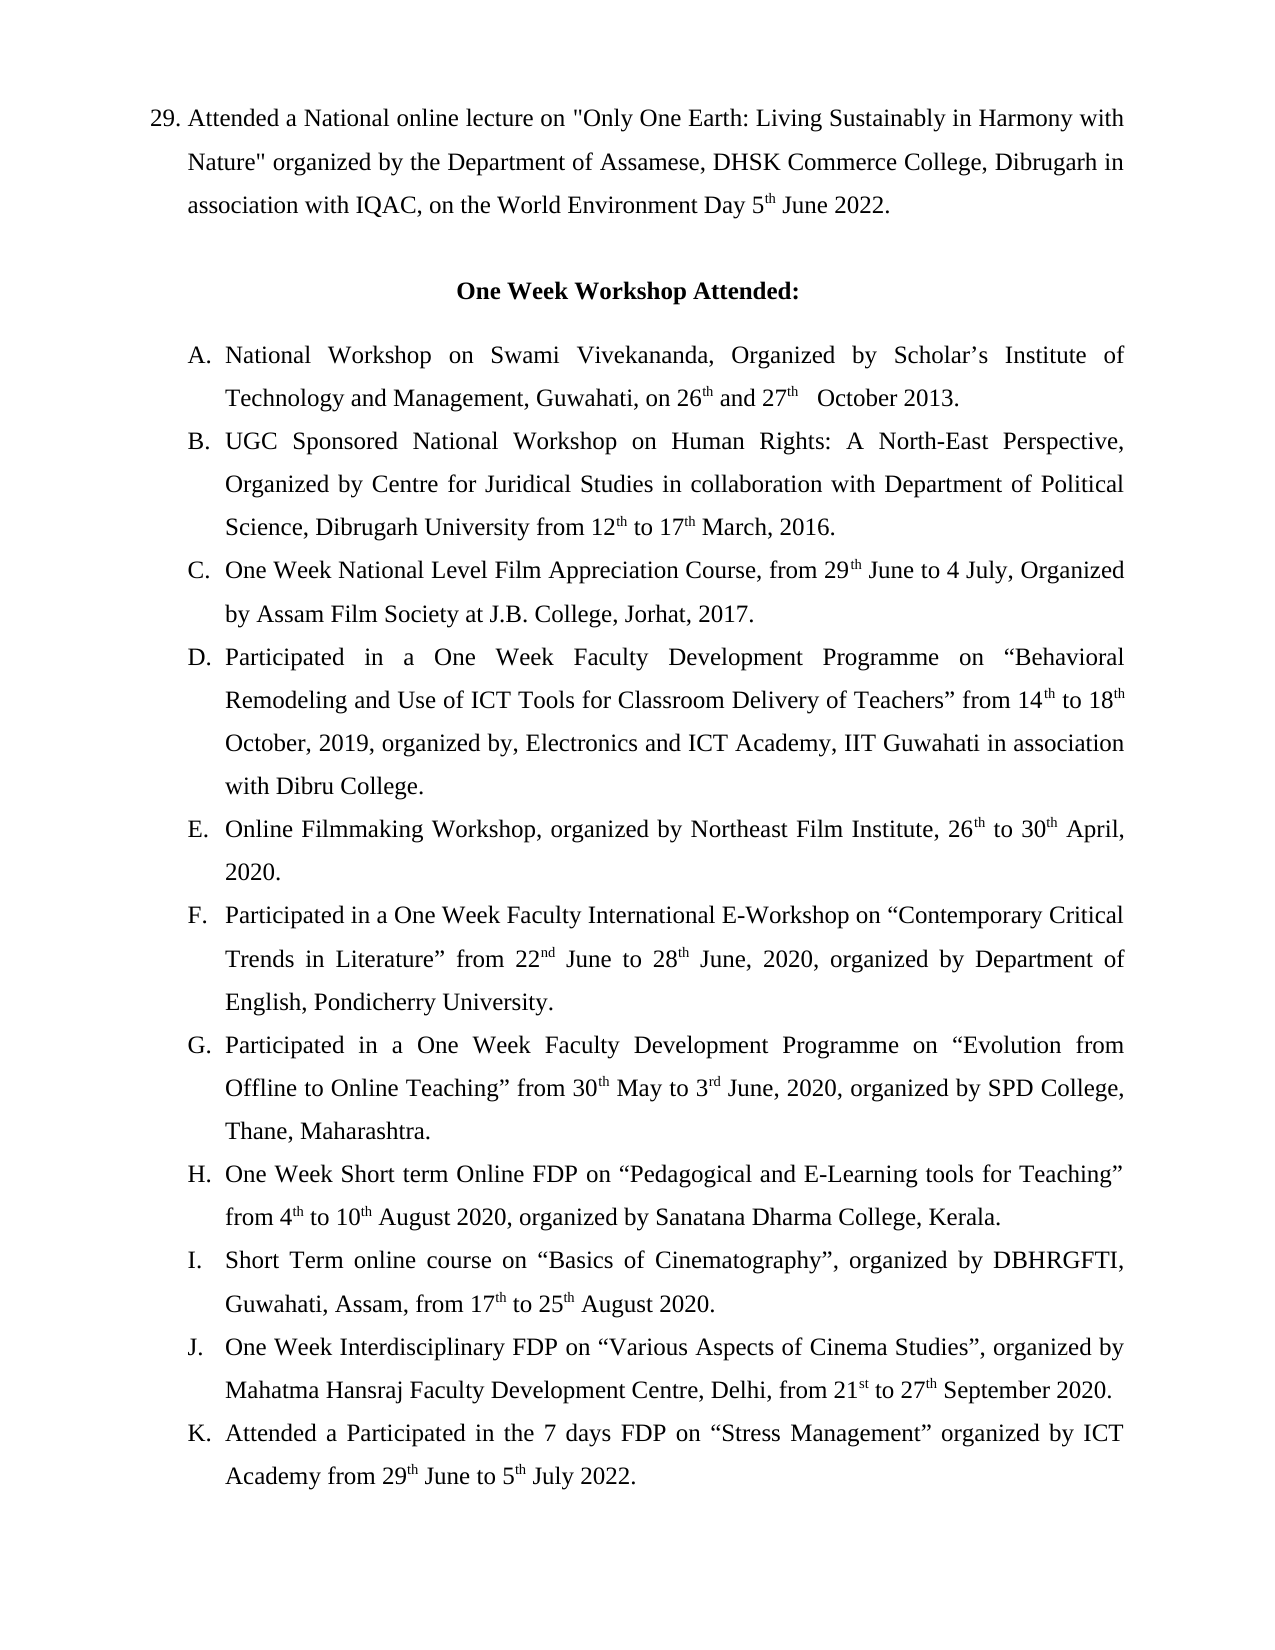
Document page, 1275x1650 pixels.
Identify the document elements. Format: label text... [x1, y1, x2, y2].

list UGC Sponsored National Workshop on Human Rights: A North-East Perspective, Organized by Centre for Juridical Studies in collaboration with Department of Political Science, Dibrugarh University from 12th to 17th March, 2016. [187, 426, 1125, 541]
list Short Term online course on “Basics of Cinematography”, organized by DBHRGFTI, Guwahati, Assam, from 17th to 25th August 2020. [187, 1246, 1125, 1317]
list Attended a National online lecture on "Only One Earth: Living Sustainably in Harmony with Nature" organized by the Department of Assamese, DHSK Commerce College, Dibrugarh in association with IQAC, on the World Environment Day 5th June 2022. [150, 103, 1125, 218]
list One Week Interdisciplinary FDP on “Various Aspects of Cinema Studies”, organized by Mahatma Hansraj Faculty Development Centre, Delhi, from 21st to 27th September 2020. [187, 1332, 1125, 1404]
list One Week National Level Film Appreciation Course, from 29th June to 4 July, Organized by Assam Film Society at J.B. College, Jorhat, 2017. [187, 556, 1125, 627]
list One Week Short term Online FDP on “Pedagogical and E-Learning tools for Teaching” from 4th to 10th August 2020, organized by Sanatana Dharma College, Kerala. [187, 1159, 1125, 1231]
text One Week Workshop Attended: [131, 276, 1125, 305]
list Online Filmmaking Workshop, organized by Northeast Film Institute, 26th to 30th April, 2020. [187, 814, 1125, 886]
list Attended a Participated in the 7 days FDP on “Stress Management” organized by ICT Academy from 29th June to 5th July 2022. [187, 1418, 1125, 1490]
list Participated in a One Week Faculty Development Programme on “Evolution from Offline to Online Teaching” from 30th May to 3rd June, 2020, organized by SPD College, Thane, Maharashtra. [187, 1030, 1125, 1145]
list Participated in a One Week Faculty Development Programme on “Behavioral Remodeling and Use of ICT Tools for Classroom Delivery of Teachers” from 14th to 18th October, 2019, organized by, Electronics and ICT Academy, IIT Guwahati in association with Dibru College. [187, 642, 1125, 800]
list Participated in a One Week Faculty International E-Workshop on “Contemporary Critical Trends in Literature” from 22nd June to 28th June, 2020, organized by Department of English, Pondicherry University. [187, 901, 1125, 1016]
list National Workshop on Swami Vivekananda, Organized by Scholar’s Institute of Technology and Management, Guwahati, on 26th and 27th October 2013. [187, 340, 1125, 412]
